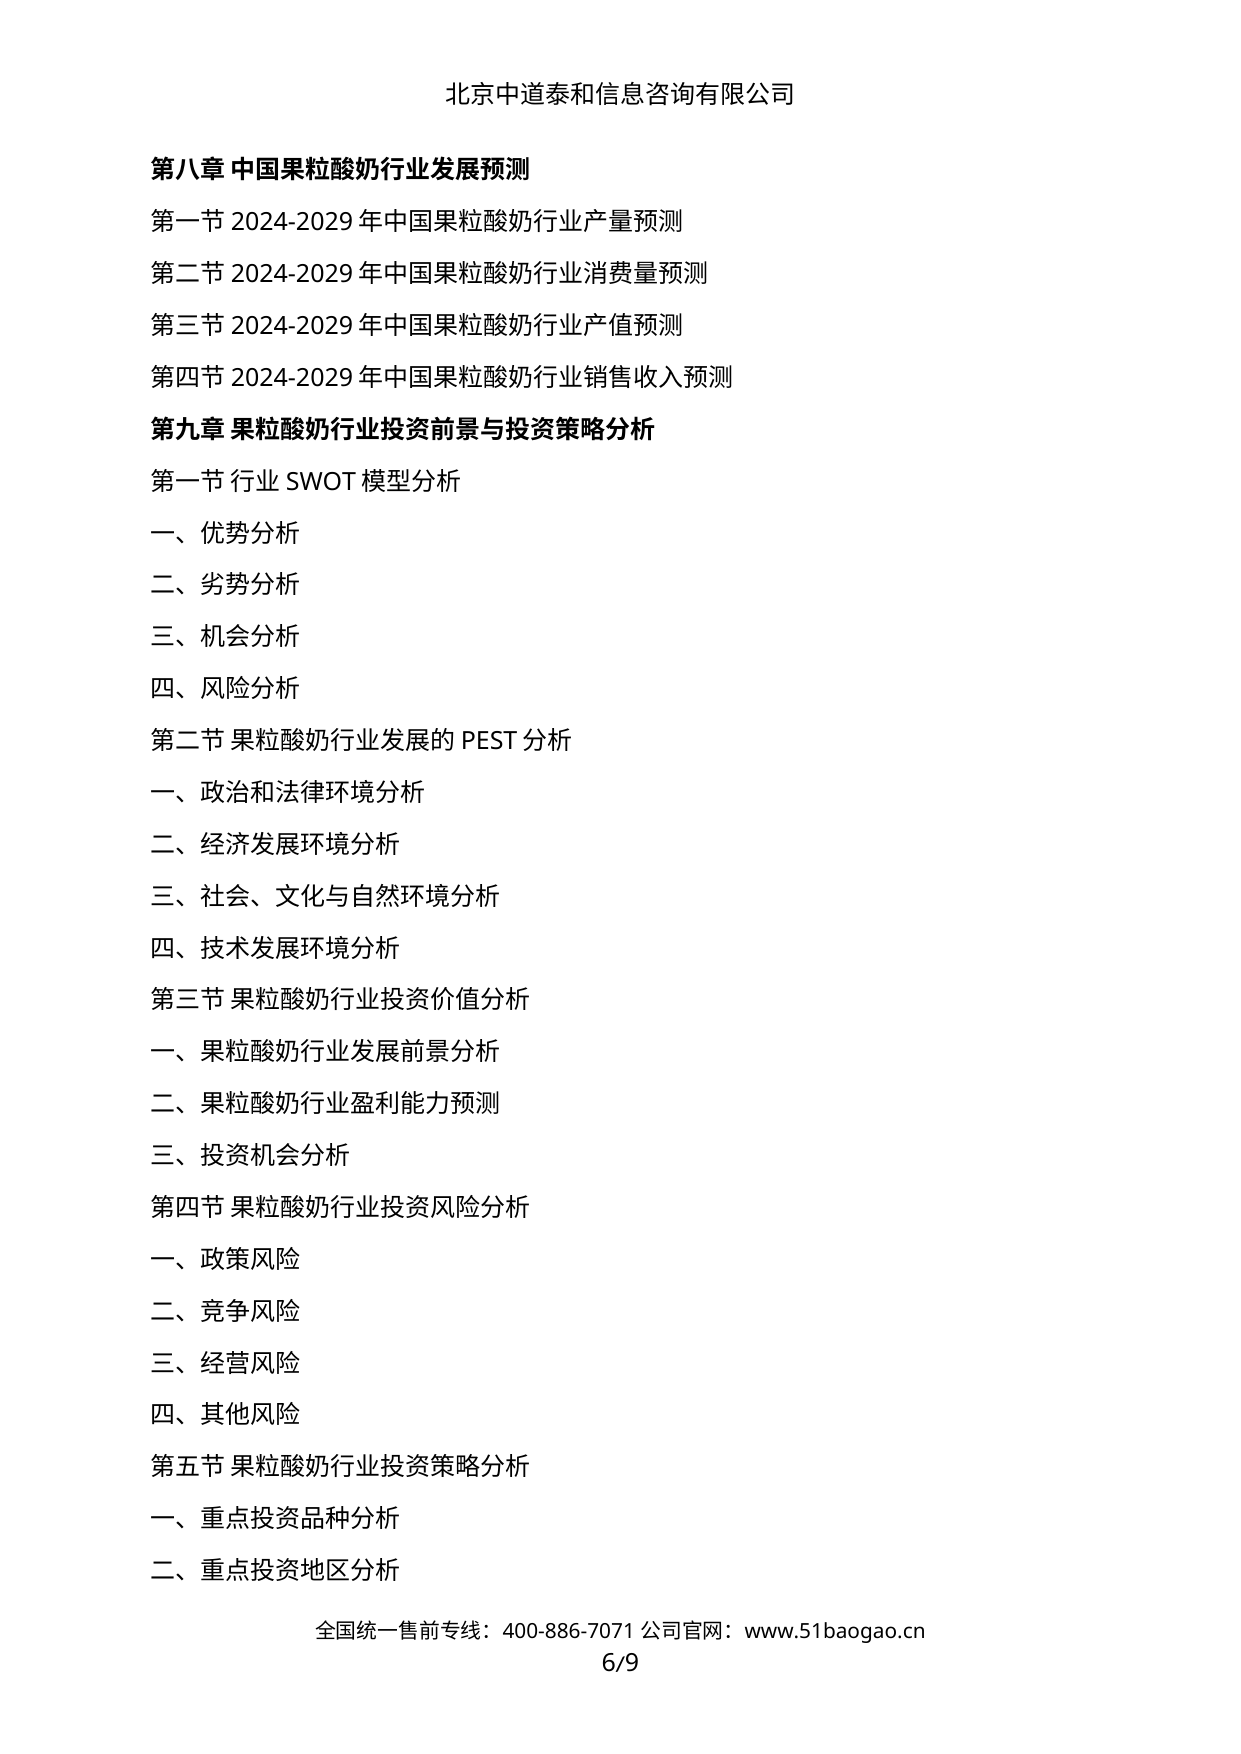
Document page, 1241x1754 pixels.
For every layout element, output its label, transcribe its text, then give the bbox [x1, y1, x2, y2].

text 二、重点投资地区分析 [150, 1551, 1090, 1587]
text 三、投资机会分析 [150, 1136, 1090, 1172]
text 第二节 2024-2029年中国果粒酸奶行业消费量预测 [150, 254, 1090, 290]
text 第五节 果粒酸奶行业投资策略分析 [150, 1447, 1090, 1483]
text 第九章 果粒酸奶行业投资前景与投资策略分析 [150, 409, 1090, 446]
text 第一节 行业SWOT模型分析 [150, 461, 1090, 497]
text 三、机会分析 [150, 617, 1090, 653]
text 三、社会、文化与自然环境分析 [150, 876, 1090, 912]
text 一、优势分析 [150, 513, 1090, 549]
text 第二节 果粒酸奶行业发展的PEST分析 [150, 721, 1090, 757]
text 二、竞争风险 [150, 1291, 1090, 1327]
text 第三节 果粒酸奶行业投资价值分析 [150, 980, 1090, 1016]
text 一、政策风险 [150, 1239, 1090, 1276]
text 第一节 2024-2029年中国果粒酸奶行业产量预测 [150, 202, 1090, 238]
text 一、果粒酸奶行业发展前景分析 [150, 1032, 1090, 1068]
text 第四节 果粒酸奶行业投资风险分析 [150, 1187, 1090, 1224]
text 二、果粒酸奶行业盈利能力预测 [150, 1084, 1090, 1120]
text 一、重点投资品种分析 [150, 1499, 1090, 1535]
text 第八章 中国果粒酸奶行业发展预测 [150, 150, 1090, 186]
text 第三节 2024-2029年中国果粒酸奶行业产值预测 [150, 306, 1090, 342]
text 四、其他风险 [150, 1395, 1090, 1431]
text 二、劣势分析 [150, 565, 1090, 601]
text 一、政治和法律环境分析 [150, 772, 1090, 809]
text 二、经济发展环境分析 [150, 824, 1090, 861]
text 四、风险分析 [150, 669, 1090, 705]
text 三、经营风险 [150, 1343, 1090, 1379]
text 四、技术发展环境分析 [150, 928, 1090, 964]
text 第四节 2024-2029年中国果粒酸奶行业销售收入预测 [150, 357, 1090, 394]
